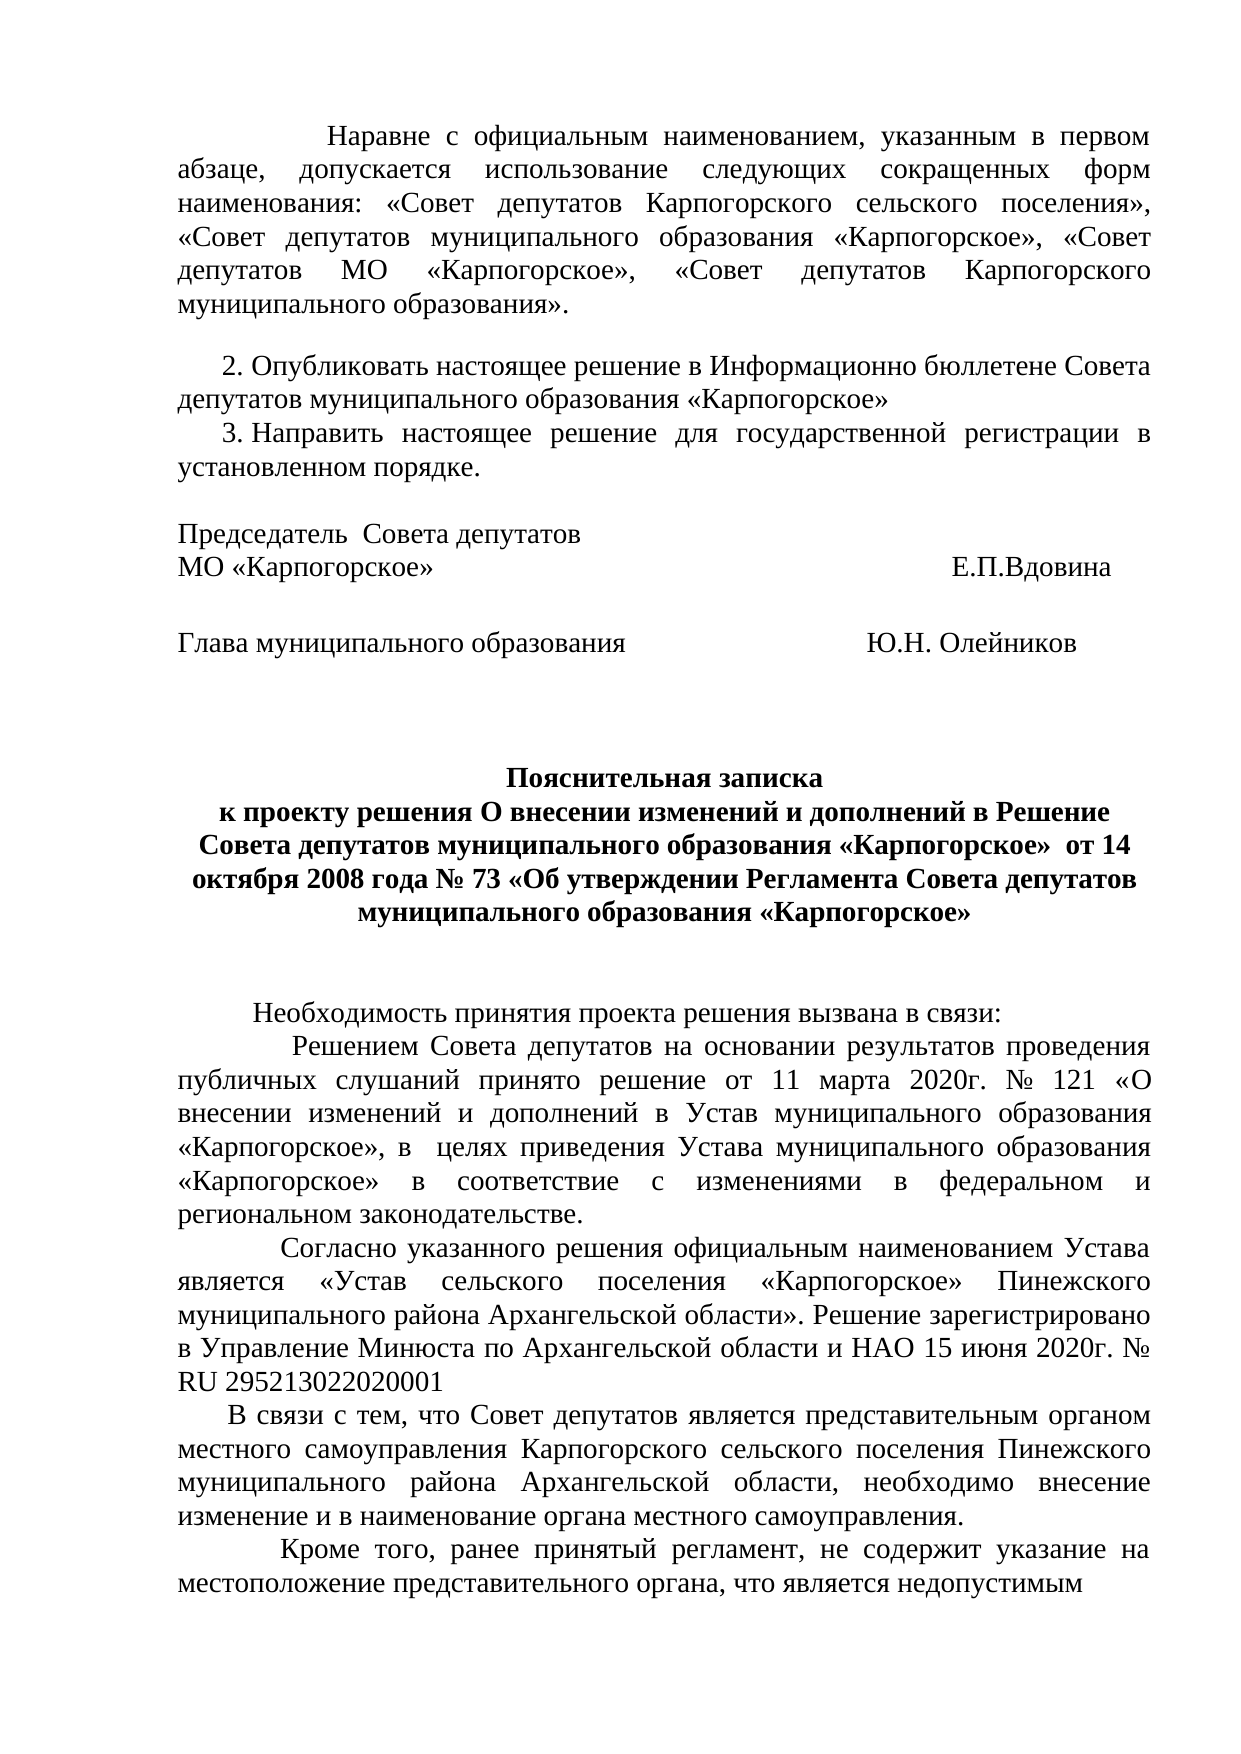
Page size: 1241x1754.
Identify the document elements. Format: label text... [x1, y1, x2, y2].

text Решением Совета депутатов на основании результатов проведения публичных слушаний принято решение от 11 марта 2020г. № 121 «О внесении изменений и дополнений в Устав муниципального образования «Карпогорское», в целях приведения Устава муниципального образования «Карпогорское» в соответствие с изменениями в федеральном и региональном законодательстве. [177, 1028, 1152, 1230]
text к проекту решения О внесении изменений и дополнений в Решение Совета депутатов муниципального образования «Карпогорское» от 14 октября 2008 года № 73 «Об утверждении Регламента Совета депутатов муниципального образования «Карпогорское» [177, 794, 1152, 928]
text Наравне с официальным наименованием, указанным в первом абзаце, допускается использование следующих сокращенных форм наименования: «Совет депутатов Карпогорского сельского поселения», «Совет депутатов муниципального образования «Карпогорское», «Совет депутатов МО «Карпогорское», «Совет депутатов Карпогорского муниципального образования». [177, 118, 1152, 319]
text Кроме того, ранее принятый регламент, не содержит указание на местоположение представительного органа, что является недопустимым [177, 1532, 1152, 1599]
text В связи с тем, что Совет депутатов является представительным органом местного самоуправления Карпогорского сельского поселения Пинежского муниципального района Архангельской области, необходимо внесение изменение и в наименование органа местного самоуправления. [177, 1397, 1152, 1532]
text Согласно указанного решения официальным наименованием Устава является «Устав сельского поселения «Карпогорское» Пинежского муниципального района Архангельской области». Решение зарегистрировано в Управление Минюста по Архангельской области и НАО 15 июня 2020г. № RU 295213022020001 [177, 1230, 1152, 1397]
list Опубликовать настоящее решение в Информационно бюллетене Совета депутатов муниципального образования «Карпогорское» [177, 348, 1151, 415]
list Направить настоящее решение для государственной регистрации в установленном порядке. [177, 415, 1152, 482]
text Председатель Совета депутатов [177, 516, 1091, 549]
text Глава муниципального образования Ю.Н. Олейников [177, 626, 1151, 659]
text МО «Карпогорское» Е.П.Вдовина [177, 549, 1152, 583]
text Необходимость принятия проекта решения вызвана в связи: [177, 995, 1152, 1028]
text Пояснительная записка [177, 760, 1152, 794]
